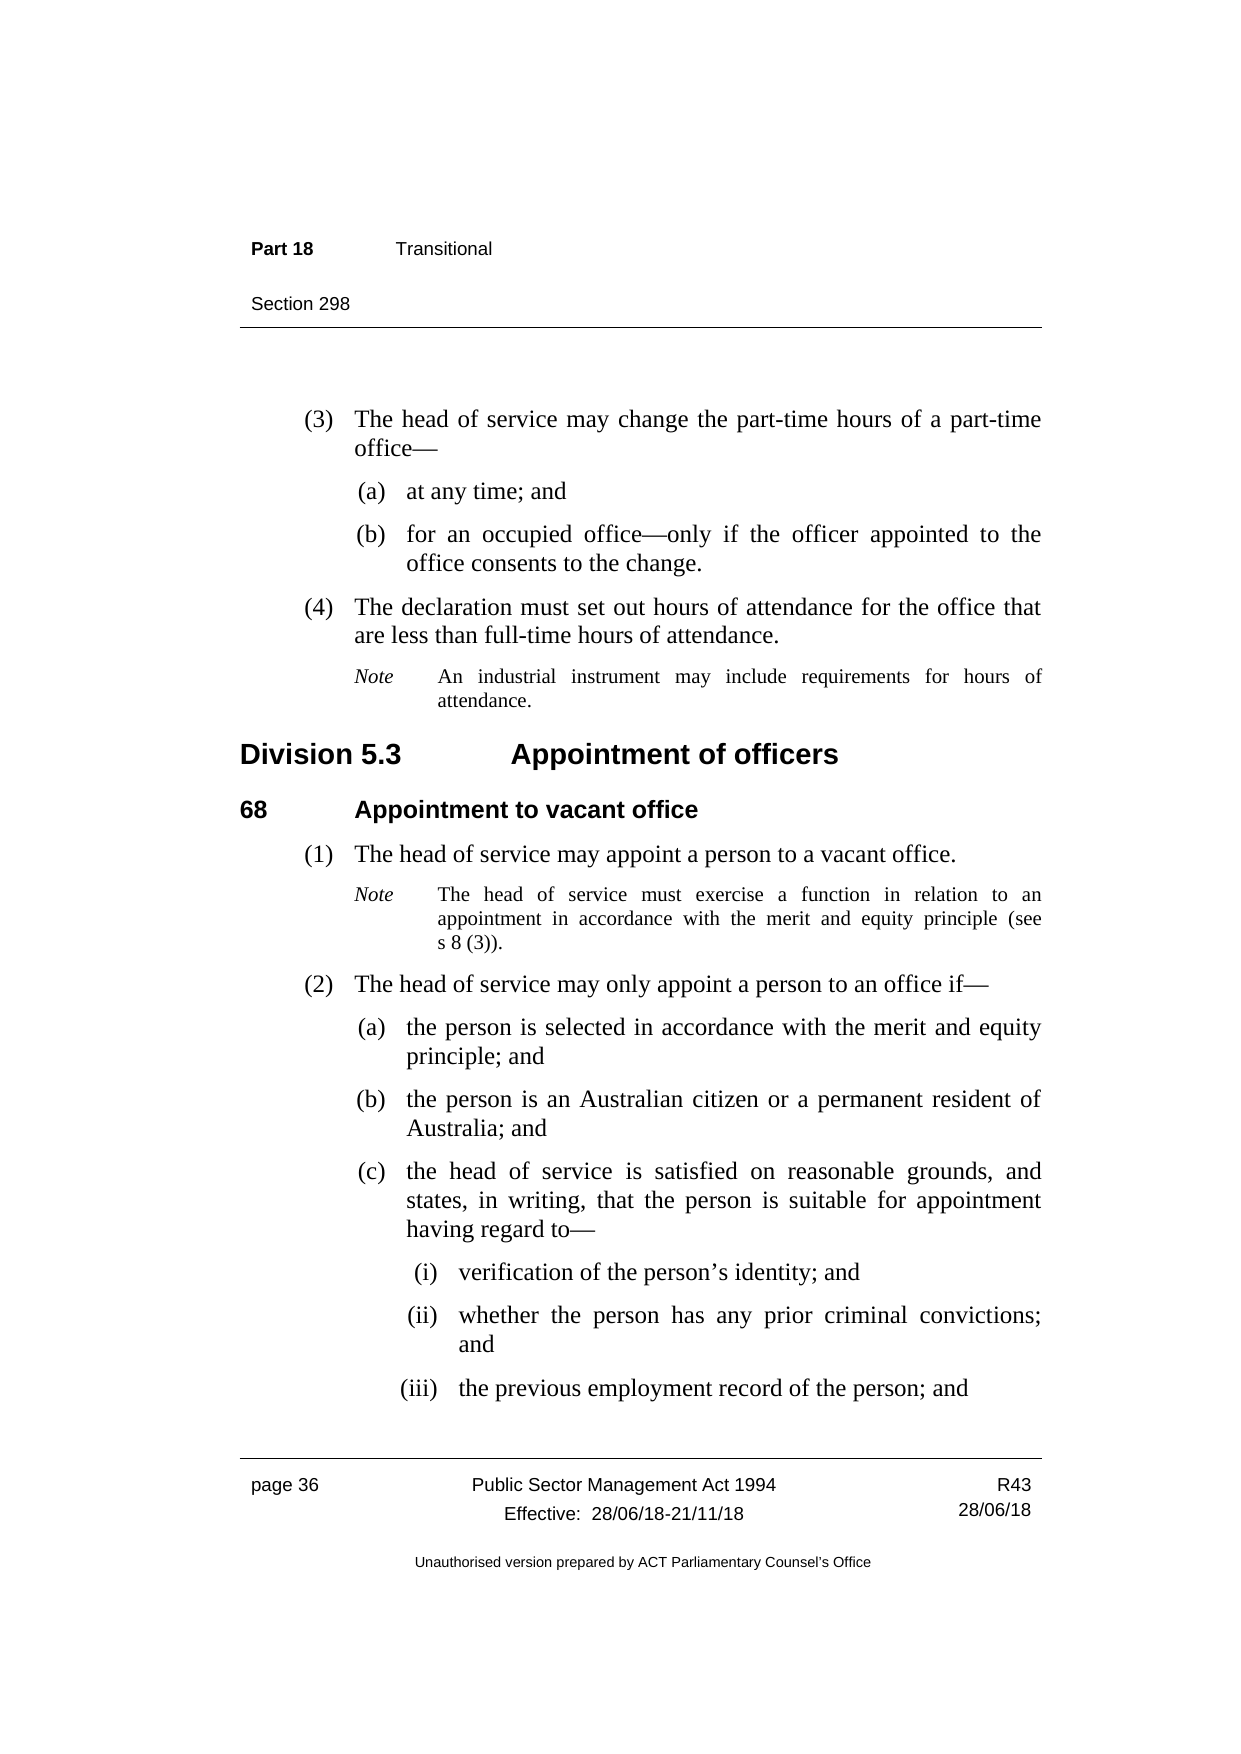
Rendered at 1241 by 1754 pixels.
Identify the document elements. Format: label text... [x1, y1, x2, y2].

text (c) the head of service is satisfied on reasonable grounds, and states, in writing, that the person is suitable for appointment having regard to— [239, 1156, 1042, 1243]
text (a) the person is selected in accordance with the merit and equity principle; and [239, 1012, 1042, 1070]
text (iii) the previous employment record of the person; and [239, 1373, 1042, 1401]
text (ii) whether the person has any prior criminal convictions; and [239, 1301, 1042, 1358]
text Note An industrial instrument may include requirements for hours of attendance. [354, 664, 1042, 712]
text Division 5.3 Appointment of officers [239, 737, 1042, 770]
text (3) The head of service may change the part-time hours of a part-time office— [239, 404, 1042, 462]
text 68 Appointment to vacant office [239, 795, 1042, 824]
text (2) The head of service may only appoint a person to an office if— [239, 969, 1042, 998]
text (1) The head of service may appoint a person to a vacant office. [239, 839, 1042, 867]
text (a) at any time; and [239, 476, 1042, 505]
text (b) for an occupied office—only if the officer appointed to the office consents to the change. [239, 519, 1042, 577]
text Note The head of service must exercise a function in relation to an appointment in accordance with the merit and equity principle (see s 8 (3)). [354, 882, 1042, 954]
text (b) the person is an Australian citizen or a permanent resident of Australia; and [239, 1084, 1042, 1142]
text (4) The declaration must set out hours of attendance for the office that are less than full-time hours of attendance. [239, 592, 1042, 649]
text (i) verification of the person’s identity; and [239, 1257, 1042, 1286]
